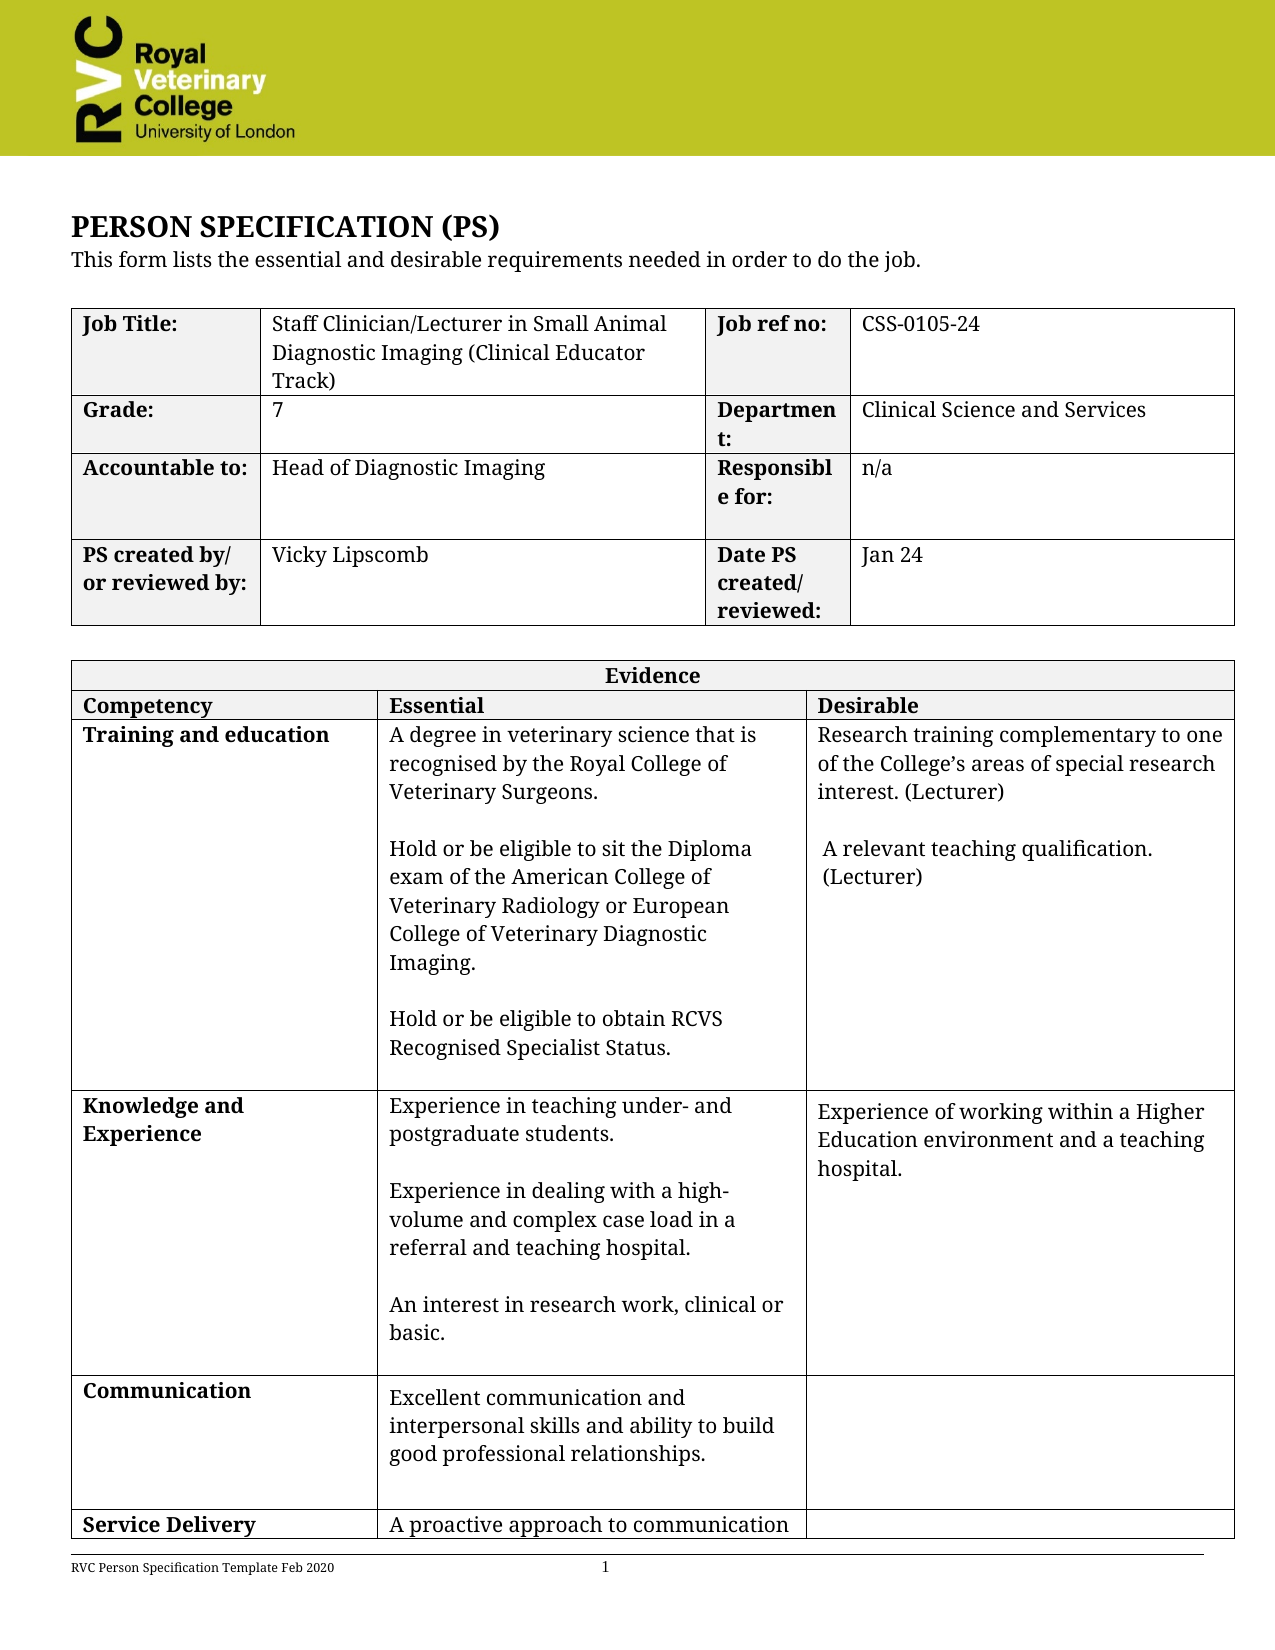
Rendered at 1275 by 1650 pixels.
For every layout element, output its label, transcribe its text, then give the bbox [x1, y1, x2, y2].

table_cell n/a [851, 454, 1234, 539]
table_cell Date PS created/ reviewed: [706, 540, 850, 625]
table_cell Excellent communication and interpersonal skills and ability to build good professional relationships. [378, 1376, 806, 1509]
table_cell Department: [706, 396, 850, 452]
table_cell Knowledge and Experience [72, 1091, 377, 1375]
table_cell Competency [72, 691, 377, 719]
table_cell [378, 1510, 806, 1538]
table_cell PS created by/ or reviewed by: [72, 540, 260, 625]
table_cell Service Delivery [72, 1510, 377, 1538]
table_cell Vicky Lipscomb [261, 540, 705, 625]
picture [0, 0, 1275, 156]
table_header Job Title: [72, 309, 260, 394]
table_header Job ref no: [706, 309, 850, 394]
table_cell Head of Diagnostic Imaging [261, 454, 705, 539]
table_cell 7 [261, 396, 705, 452]
table_cell Accountable to: [72, 454, 260, 539]
table_cell Communication [72, 1376, 377, 1509]
table_cell Experience of working within a Higher Education environment and a teaching hospital. [807, 1091, 1234, 1375]
table_cell [807, 1376, 1234, 1509]
table_cell Training and education [72, 720, 377, 1090]
table_cell [807, 1510, 1234, 1538]
table_header Staff Clinician/Lecturer in Small Animal Diagnostic Imaging (Clinical Educator Track) [261, 309, 705, 394]
text This form lists the essential and desirable requirements needed in order to do the job. [71, 246, 1204, 274]
table_cell Experience in teaching under- and postgraduate students. Experience in dealing with a high-volume and complex case load in a referral and teaching hospital. An interest in research work, clinical or basic. [378, 1091, 806, 1375]
table_cell Research training complementary to one of the College’s areas of special research interest. (Lecturer) A relevant teaching qualification. (Lecturer) [807, 720, 1234, 1090]
table_cell Jan 24 [851, 540, 1234, 625]
table_header Evidence [72, 661, 1234, 690]
table_header CSS-0105-24 [851, 309, 1234, 394]
table_cell Responsible for: [706, 454, 850, 539]
table_cell Grade: [72, 396, 260, 452]
table_cell Clinical Science and Services [851, 396, 1234, 452]
table_cell Desirable [807, 691, 1234, 719]
table_cell A degree in veterinary science that is recognised by the Royal College of Veterinary Surgeons. Hold or be eligible to sit the Diploma exam of the American College of Veterinary Radiology or European College of Veterinary Diagnostic Imaging. Hold or be eligible to obtain RCVS Recognised Specialist Status. [378, 720, 806, 1090]
text PERSON SPECIFICATION (PS) [71, 206, 1204, 246]
table_cell Essential [378, 691, 806, 719]
